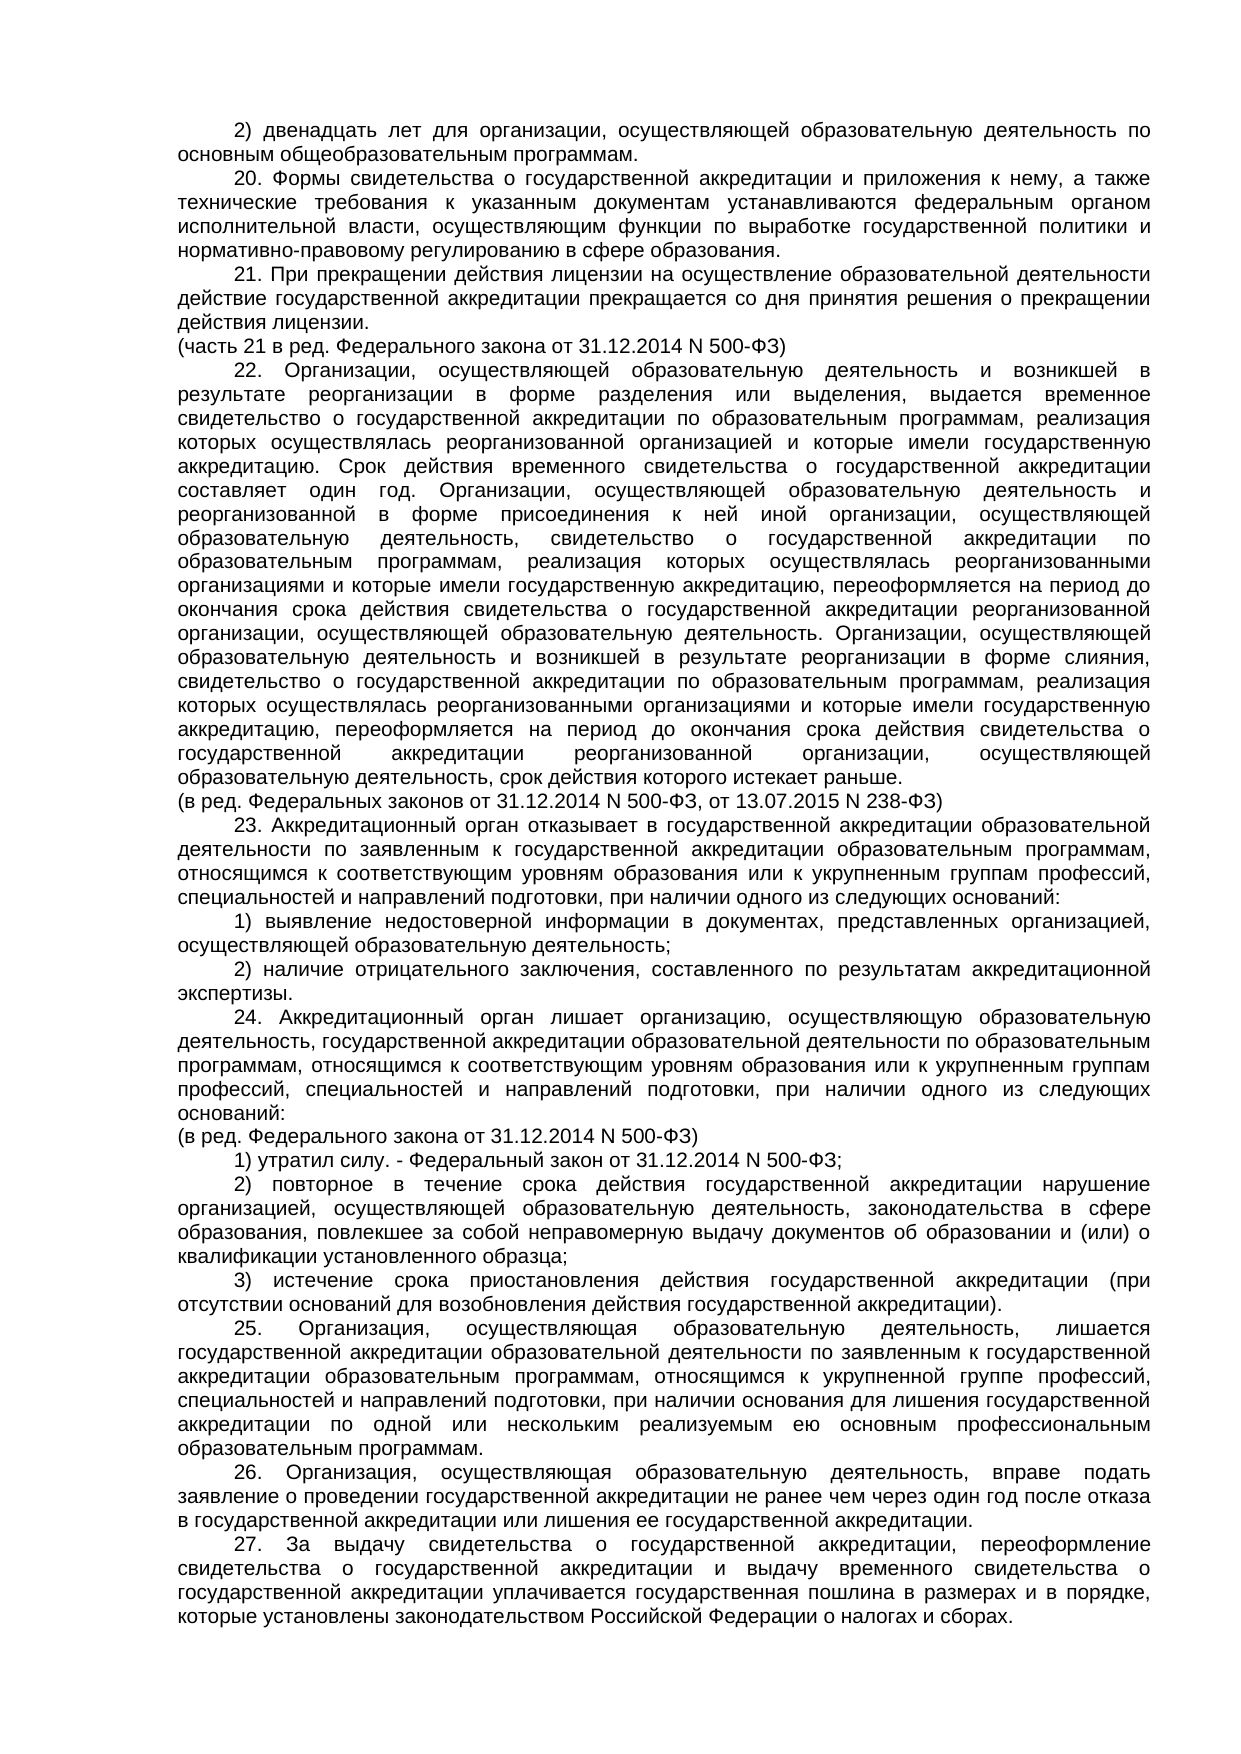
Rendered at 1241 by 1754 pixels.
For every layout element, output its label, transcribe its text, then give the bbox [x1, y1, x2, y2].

text 27. За выдачу свидетельства о государственной аккредитации, переоформление свидетельства о государственной аккредитации и выдачу временного свидетельства о государственной аккредитации уплачивается государственная пошлина в размерах и в порядке, которые установлены законодательством Российской Федерации о налогах и сборах. [177, 1532, 1152, 1627]
text (в ред. Федеральных законов от 31.12.2014 N 500-ФЗ, от 13.07.2015 N 238-ФЗ) [177, 789, 1152, 813]
text 24. Аккредитационный орган лишает организацию, осуществляющую образовательную деятельность, государственной аккредитации образовательной деятельности по образовательным программам, относящимся к соответствующим уровням образования или к укрупненным группам профессий, специальностей и направлений подготовки, при наличии одного из следующих оснований: [177, 1004, 1152, 1124]
text 23. Аккредитационный орган отказывает в государственной аккредитации образовательной деятельности по заявленным к государственной аккредитации образовательным программам, относящимся к соответствующим уровням образования или к укрупненным группам профессий, специальностей и направлений подготовки, при наличии одного из следующих оснований: [177, 813, 1152, 909]
text (в ред. Федерального закона от 31.12.2014 N 500-ФЗ) [177, 1124, 1152, 1148]
text 2) повторное в течение срока действия государственной аккредитации нарушение организацией, осуществляющей образовательную деятельность, законодательства в сфере образования, повлекшее за собой неправомерную выдачу документов об образовании и (или) о квалификации установленного образца; [177, 1172, 1152, 1268]
text 2) наличие отрицательного заключения, составленного по результатам аккредитационной экспертизы. [177, 957, 1152, 1004]
text 2) двенадцать лет для организации, осуществляющей образовательную деятельность по основным общеобразовательным программам. [177, 118, 1152, 166]
text 25. Организация, осуществляющая образовательную деятельность, лишается государственной аккредитации образовательной деятельности по заявленным к государственной аккредитации образовательным программам, относящимся к укрупненной группе профессий, специальностей и направлений подготовки, при наличии основания для лишения государственной аккредитации по одной или нескольким реализуемым ею основным профессиональным образовательным программам. [177, 1316, 1152, 1460]
text 21. При прекращении действия лицензии на осуществление образовательной деятельности действие государственной аккредитации прекращается со дня принятия решения о прекращении действия лицензии. [177, 262, 1152, 334]
text 1) утратил силу. - Федеральный закон от 31.12.2014 N 500-ФЗ; [177, 1148, 1152, 1172]
text 1) выявление недостоверной информации в документах, представленных организацией, осуществляющей образовательную деятельность; [177, 909, 1152, 957]
text 22. Организации, осуществляющей образовательную деятельность и возникшей в результате реорганизации в форме разделения или выделения, выдается временное свидетельство о государственной аккредитации по образовательным программам, реализация которых осуществлялась реорганизованной организацией и которые имели государственную аккредитацию. Срок действия временного свидетельства о государственной аккредитации составляет один год. Организации, осуществляющей образовательную деятельность и реорганизованной в форме присоединения к ней иной организации, осуществляющей образовательную деятельность, свидетельство о государственной аккредитации по образовательным программам, реализация которых осуществлялась реорганизованными организациями и которые имели государственную аккредитацию, переоформляется на период до окончания срока действия свидетельства о государственной аккредитации реорганизованной организации, осуществляющей образовательную деятельность. Организации, осуществляющей образовательную деятельность и возникшей в результате реорганизации в форме слияния, свидетельство о государственной аккредитации по образовательным программам, реализация которых осуществлялась реорганизованными организациями и которые имели государственную аккредитацию, переоформляется на период до окончания срока действия свидетельства о государственной аккредитации реорганизованной организации, осуществляющей образовательную деятельность, срок действия которого истекает раньше. [177, 358, 1152, 789]
text 3) истечение срока приостановления действия государственной аккредитации (при отсутствии оснований для возобновления действия государственной аккредитации). [177, 1268, 1152, 1316]
text (часть 21 в ред. Федерального закона от 31.12.2014 N 500-ФЗ) [177, 334, 1152, 358]
text 20. Формы свидетельства о государственной аккредитации и приложения к нему, а также технические требования к указанным документам устанавливаются федеральным органом исполнительной власти, осуществляющим функции по выработке государственной политики и нормативно-правовому регулированию в сфере образования. [177, 166, 1152, 262]
text 26. Организация, осуществляющая образовательную деятельность, вправе подать заявление о проведении государственной аккредитации не ранее чем через один год после отказа в государственной аккредитации или лишения ее государственной аккредитации. [177, 1460, 1152, 1532]
